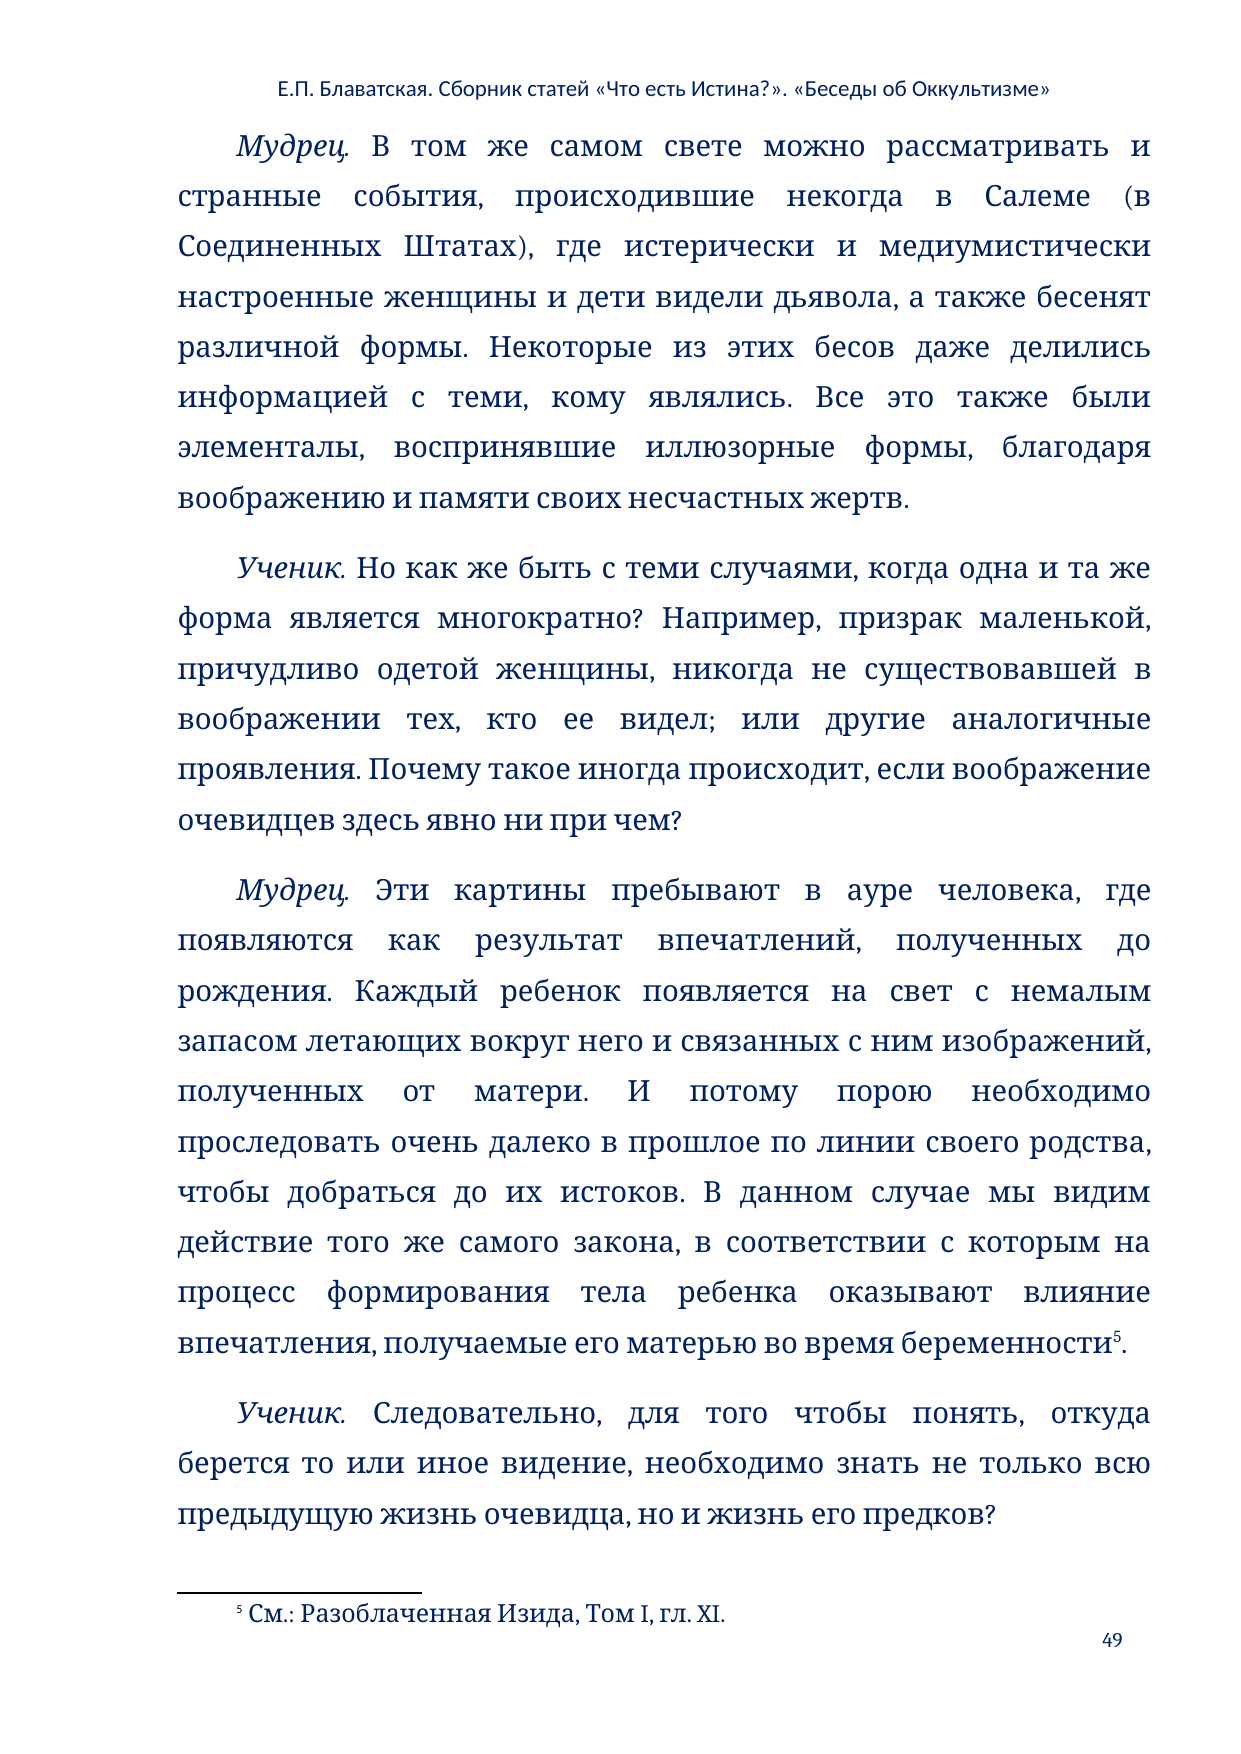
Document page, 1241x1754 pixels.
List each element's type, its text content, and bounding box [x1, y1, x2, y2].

text Ученик. Но как же быть с теми случаями, когда одна и та же форма является многократно? Например, призрак маленькой, причудливо одетой женщины, никогда не существовавшей в воображении тех, кто ее видел; или другие аналогичные проявления. Почему такое иногда происходит, если воображение очевидцев здесь явно ни при чем? [177, 552, 1152, 837]
text Мудрец. Эти картины пребывают в ауре человека, где появляются как результат впечатлений, полученных до рождения. Каждый ребенок появляется на свет с немалым запасом летающих вокруг него и связанных с ним изображений, полученных от матери. И потому порою необходимо проследовать очень далеко в прошлое по линии своего родства, чтобы добраться до их истоков. В данном случае мы видим действие того же самого закона, в соответствии с которым на процесс формирования тела ребенка оказывают влияние впечатления, получаемые его матерью во время беременности. [177, 874, 1152, 1361]
text Ученик. Следовательно, для того чтобы понять, откуда берется то или иное видение, необходимо знать не только всю предыдущую жизнь очевидца, но и жизнь его предков? [177, 1397, 1152, 1531]
text Мудрец. В том же самом свете можно рассматривать и странные события, происходившие некогда в Салеме (в Соединенных Штатах), где истерически и медиумистически настроенные женщины и дети видели дьявола, а также бесенят различной формы. Некоторые из этих бесов даже делились информацией с теми, кому являлись. Все это также были элементалы, воспринявшие иллюзорные формы, благодаря воображению и памяти своих несчастных жертв. [177, 130, 1152, 516]
